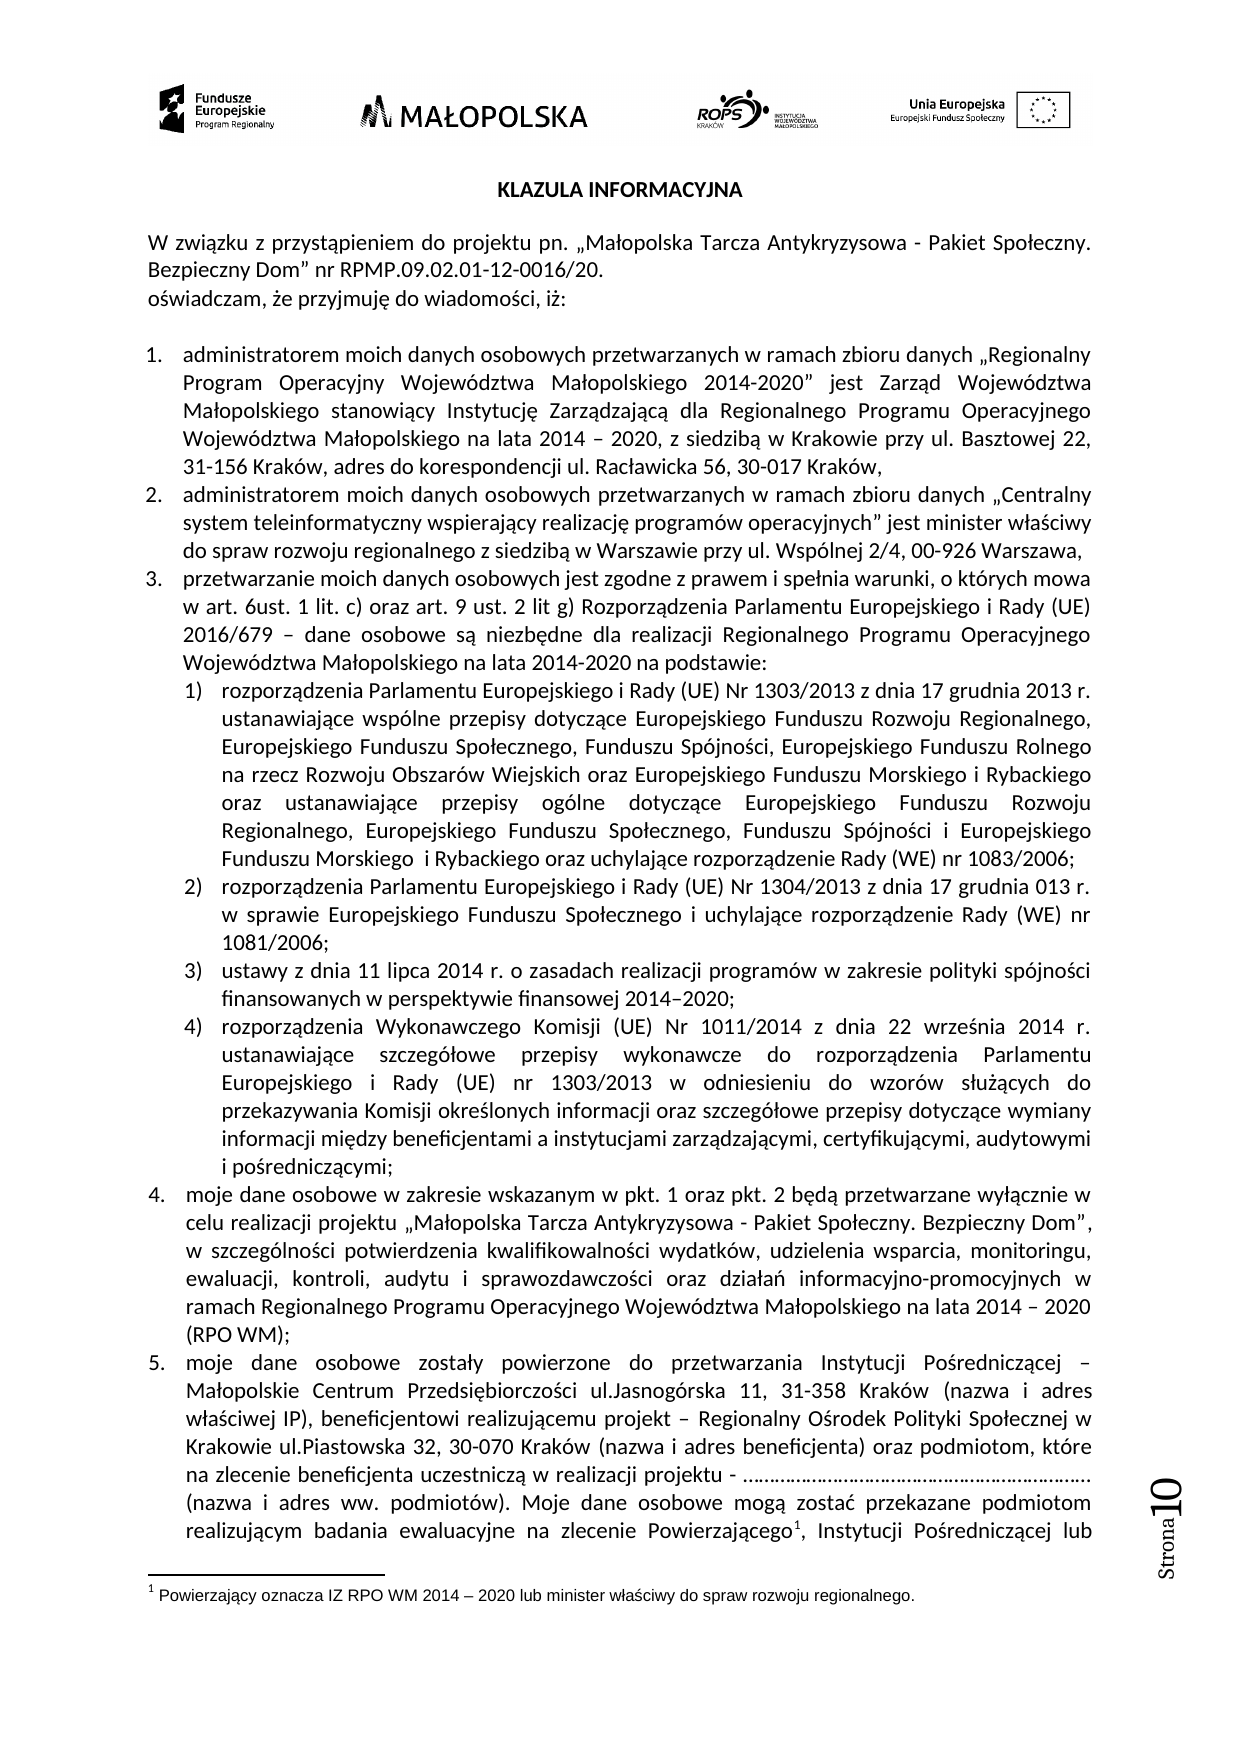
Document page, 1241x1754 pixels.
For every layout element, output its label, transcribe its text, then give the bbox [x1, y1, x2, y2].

text W związku z przystąpieniem do projektu pn. „Małopolska Tarcza Antykryzysowa - Pakiet Społeczny. Bezpieczny Dom” nr RPMP.09.02.01-12-0016/20. [148, 228, 1093, 284]
list moje dane osobowe w zakresie wskazanym w pkt. 1 oraz pkt. 2 będą przetwarzane wyłącznie w celu realizacji projektu „Małopolska Tarcza Antykryzysowa - Pakiet Społeczny. Bezpieczny Dom”, w szczególności potwierdzenia kwalifikowalności wydatków, udzielenia wsparcia, monitoringu, ewaluacji, kontroli, audytu i sprawozdawczości oraz działań informacyjno-promocyjnych w ramach Regionalnego Programu Operacyjnego Województwa Małopolskiego na lata 2014 – 2020 (RPO WM); [148, 1180, 1093, 1348]
list rozporządzenia Parlamentu Europejskiego i Rady (UE) Nr 1304/2013 z dnia 17 grudnia 013 r. w sprawie Europejskiego Funduszu Społecznego i uchylające rozporządzenie Rady (WE) nr 1081/2006; [184, 872, 1093, 956]
list rozporządzenia Wykonawczego Komisji (UE) Nr 1011/2014 z dnia 22 września 2014 r. ustanawiające szczegółowe przepisy wykonawcze do rozporządzenia Parlamentu Europejskiego i Rady (UE) nr 1303/2013 w odniesieniu do wzorów służących do przekazywania Komisji określonych informacji oraz szczegółowe przepisy dotyczące wymiany informacji między beneficjentami a instytucjami zarządzającymi, certyfikującymi, audytowymi i pośredniczącymi; [184, 1012, 1093, 1180]
list administratorem moich danych osobowych przetwarzanych w ramach zbioru danych „Regionalny Program Operacyjny Województwa Małopolskiego 2014-2020” jest Zarząd Województwa Małopolskiego stanowiący Instytucję Zarządzającą dla Regionalnego Programu Operacyjnego Województwa Małopolskiego na lata 2014 – 2020, z siedzibą w Krakowie przy ul. Basztowej 22, 31-156 Kraków, adres do korespondencji ul. Racławicka 56, 30-017 Kraków, [145, 340, 1093, 480]
list ustawy z dnia 11 lipca 2014 r. o zasadach realizacji programów w zakresie polityki spójności finansowanych w perspektywie finansowej 2014–2020; [184, 956, 1093, 1012]
text oświadczam, że przyjmuję do wiadomości, iż: [148, 284, 1093, 312]
text KLAZULA INFORMACYJNA [148, 176, 1093, 204]
list administratorem moich danych osobowych przetwarzanych w ramach zbioru danych „Centralny system teleinformatyczny wspierający realizację programów operacyjnych” jest minister właściwy do spraw rozwoju regionalnego z siedzibą w Warszawie przy ul. Wspólnej 2/4, 00-926 Warszawa, [145, 480, 1093, 564]
list przetwarzanie moich danych osobowych jest zgodne z prawem i spełnia warunki, o których mowa w art. 6ust. 1 lit. c) oraz art. 9 ust. 2 lit g) Rozporządzenia Parlamentu Europejskiego i Rady (UE) 2016/679 – dane osobowe są niezbędne dla realizacji Regionalnego Programu Operacyjnego Województwa Małopolskiego na lata 2014-2020 na podstawie: [145, 564, 1093, 676]
list rozporządzenia Parlamentu Europejskiego i Rady (UE) Nr 1303/2013 z dnia 17 grudnia 2013 r. ustanawiające wspólne przepisy dotyczące Europejskiego Funduszu Rozwoju Regionalnego, Europejskiego Funduszu Społecznego, Funduszu Spójności, Europejskiego Funduszu Rolnego na rzecz Rozwoju Obszarów Wiejskich oraz Europejskiego Funduszu Morskiego i Rybackiego oraz ustanawiające przepisy ogólne dotyczące Europejskiego Funduszu Rozwoju Regionalnego, Europejskiego Funduszu Społecznego, Funduszu Spójności i Europejskiego Funduszu Morskiego i Rybackiego oraz uchylające rozporządzenie Rady (WE) nr 1083/2006; [184, 676, 1093, 872]
picture [147, 73, 1093, 146]
